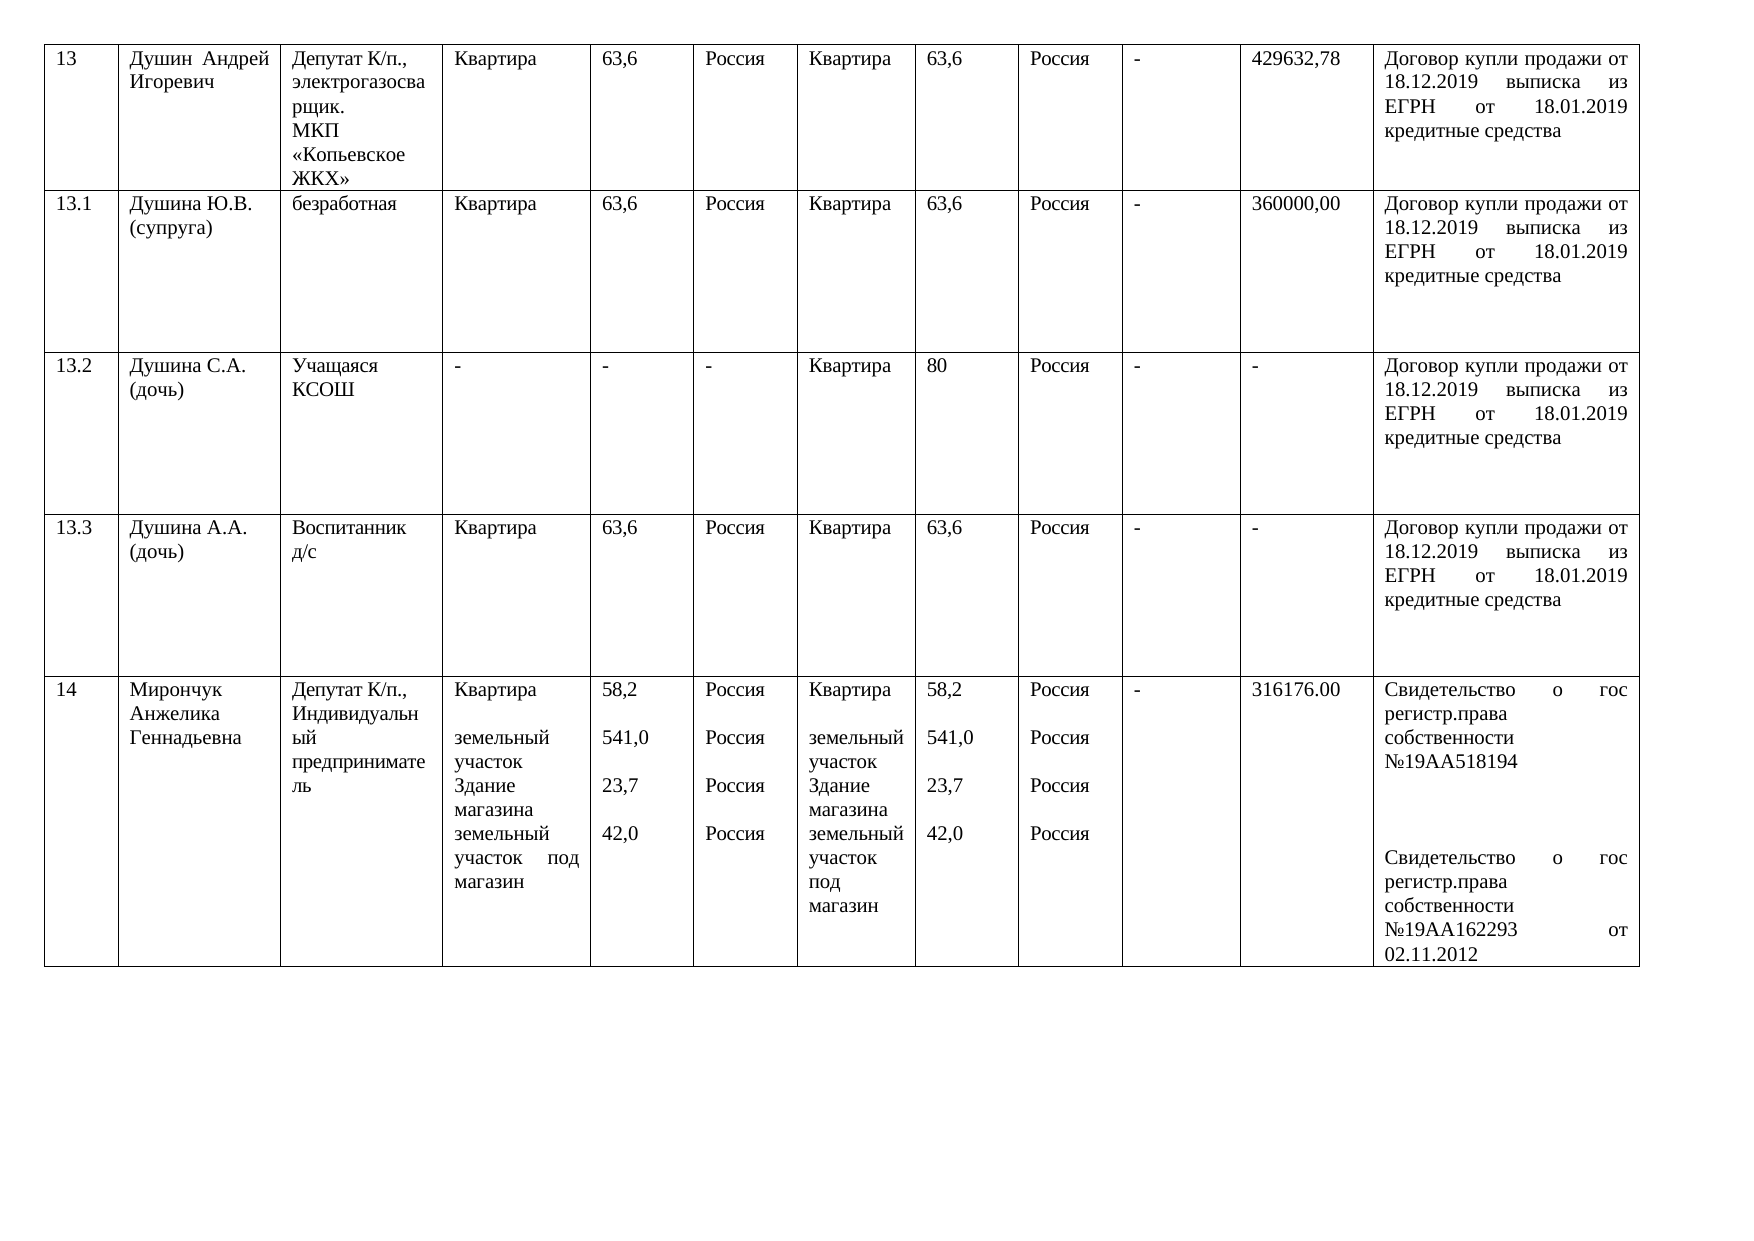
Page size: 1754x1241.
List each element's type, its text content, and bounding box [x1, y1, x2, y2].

table_cell Договор купли продажи от 18.12.2019 выписка из ЕГРН от 18.01.2019 кредитные средства [1374, 515, 1639, 676]
table_cell 80 [916, 353, 1018, 514]
table_cell Россия [1019, 515, 1122, 676]
table_cell 63,6 [916, 45, 1018, 190]
table_cell - [1123, 677, 1240, 966]
table_cell Россия [1019, 191, 1122, 352]
table_cell 13 [45, 45, 118, 190]
table_cell 316176.00 [1241, 677, 1373, 966]
table_cell Россия [694, 515, 797, 676]
table_cell - [591, 353, 693, 514]
table_cell Душина А.А. (дочь) [119, 515, 280, 676]
table_cell Воспитанник д/с [281, 515, 442, 676]
table_cell Душина Ю.В. (супруга) [119, 191, 280, 352]
table_cell 58,2 541,0 23,7 42,0 [591, 677, 693, 966]
table_cell Квартира [443, 515, 590, 676]
table_cell 13.2 [45, 353, 118, 514]
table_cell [798, 677, 915, 966]
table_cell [916, 677, 1018, 966]
table_cell - [1241, 353, 1373, 514]
table_cell Договор купли продажи от 18.12.2019 выписка из ЕГРН от 18.01.2019 кредитные средства [1374, 45, 1639, 190]
table_cell 63,6 [916, 515, 1018, 676]
table_cell Душина С.А. (дочь) [119, 353, 280, 514]
table_cell - [1123, 191, 1240, 352]
table_cell Договор купли продажи от 18.12.2019 выписка из ЕГРН от 18.01.2019 кредитные средства [1374, 353, 1639, 514]
table_cell Россия [1019, 353, 1122, 514]
table_cell Квартира [798, 45, 915, 190]
table_cell Квартира земельный участок Здание магазина земельный участок под магазин [443, 677, 590, 966]
table_cell 63,6 [591, 515, 693, 676]
table_cell 360000,00 [1241, 191, 1373, 352]
table_cell Депутат К/п., Индивидуальный предприниматель [281, 677, 442, 966]
table_cell безработная [281, 191, 442, 352]
table_cell 14 [45, 677, 118, 966]
table_cell - [694, 353, 797, 514]
table_cell 13.1 [45, 191, 118, 352]
table_cell Россия [1019, 45, 1122, 190]
table_cell Квартира [798, 515, 915, 676]
table_cell Россия [694, 191, 797, 352]
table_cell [1019, 677, 1122, 966]
table_cell 13.3 [45, 515, 118, 676]
table_cell Мирончук Анжелика Геннадьевна [119, 677, 280, 966]
table_cell Квартира [798, 191, 915, 352]
table_cell 63,6 [591, 191, 693, 352]
table_cell Депутат К/п., электрогазосварщик. МКП «Копьевское ЖКХ» [281, 45, 442, 190]
table_cell Россия [694, 45, 797, 190]
table_cell Договор купли продажи от 18.12.2019 выписка из ЕГРН от 18.01.2019 кредитные средства [1374, 191, 1639, 352]
table_cell - [1241, 515, 1373, 676]
table_cell 429632,78 [1241, 45, 1373, 190]
table_cell 63,6 [591, 45, 693, 190]
table_cell Квартира [443, 191, 590, 352]
table_cell Россия Россия Россия Россия [694, 677, 797, 966]
table_cell Душин Андрей Игоревич [119, 45, 280, 190]
table_cell Квартира [443, 45, 590, 190]
table_cell 63,6 [916, 191, 1018, 352]
table_cell Квартира [798, 353, 915, 514]
table_cell - [443, 353, 590, 514]
table_cell - [1123, 45, 1240, 190]
table_cell - [1123, 515, 1240, 676]
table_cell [1374, 677, 1639, 966]
table_cell - [1123, 353, 1240, 514]
table_cell Учащаяся КСОШ [281, 353, 442, 514]
